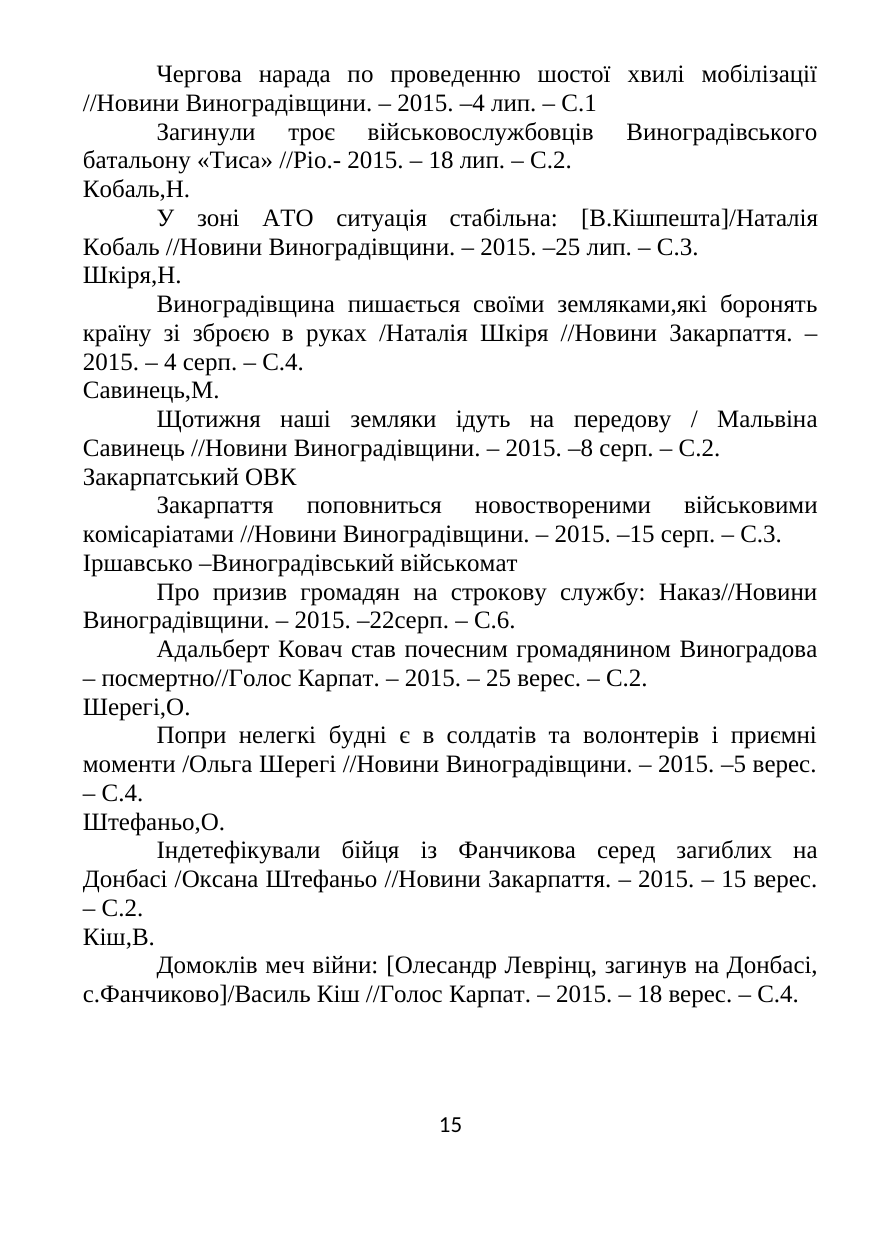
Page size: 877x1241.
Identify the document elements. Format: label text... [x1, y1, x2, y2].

text Адальберт Ковач став почесним громадянином Виноградова – посмертно//Голос Карпат. – 2015. – 25 верес. – С.2. [83, 634, 818, 692]
text Кобаль,Н. [83, 174, 818, 203]
text У зоні АТО ситуація стабільна: [В.Кішпешта]/Наталія Кобаль //Новини Виноградівщини. – 2015. –25 лип. – С.3. [83, 203, 818, 260]
text Штефаньо,О. [83, 807, 818, 835]
text Чергова нарада по проведенню шостої хвилі мобілізації //Новини Виноградівщини. – 2015. –4 лип. – С.1 [83, 59, 818, 117]
text Шерегі,О. [83, 692, 818, 720]
text Щотижня наші земляки ідуть на передову / Мальвіна Савинець //Новини Виноградівщини. – 2015. –8 серп. – С.2. [83, 404, 818, 462]
text Індетефікували бійця із Фанчикова серед загиблих на Донбасі /Оксана Штефаньо //Новини Закарпаття. – 2015. – 15 верес. – С.2. [83, 835, 818, 922]
text Про призив громадян на строкову службу: Наказ//Новини Виноградівщини. – 2015. –22серп. – С.6. [83, 577, 818, 634]
text Шкіря,Н. [83, 260, 818, 289]
text Закарпатський ОВК [83, 462, 818, 490]
text Домоклів меч війни: [Олесандр Леврінц, загинув на Донбасі, с.Фанчиково]/Василь Кіш //Голос Карпат. – 2015. – 18 верес. – С.4. [83, 950, 818, 1008]
text Савинець,М. [83, 375, 818, 404]
text Кіш,В. [83, 922, 818, 950]
text Загинули троє військовослужбовців Виноградівського батальону «Тиса» //Ріо.- 2015. – 18 лип. – С.2. [83, 117, 818, 174]
text Іршавсько –Виноградівський військомат [83, 548, 818, 577]
text Попри нелегкі будні є в солдатів та волонтерів і приємні моменти /Ольга Шерегі //Новини Виноградівщини. – 2015. –5 верес. – С.4. [83, 720, 818, 807]
text Виноградівщина пишається своїми земляками,які боронять країну зі зброєю в руках /Наталія Шкіря //Новини Закарпаття. – 2015. – 4 серп. – С.4. [83, 289, 818, 375]
text Закарпаття поповниться новоствореними військовими комісаріатами //Новини Виноградівщини. – 2015. –15 серп. – С.3. [83, 490, 818, 548]
